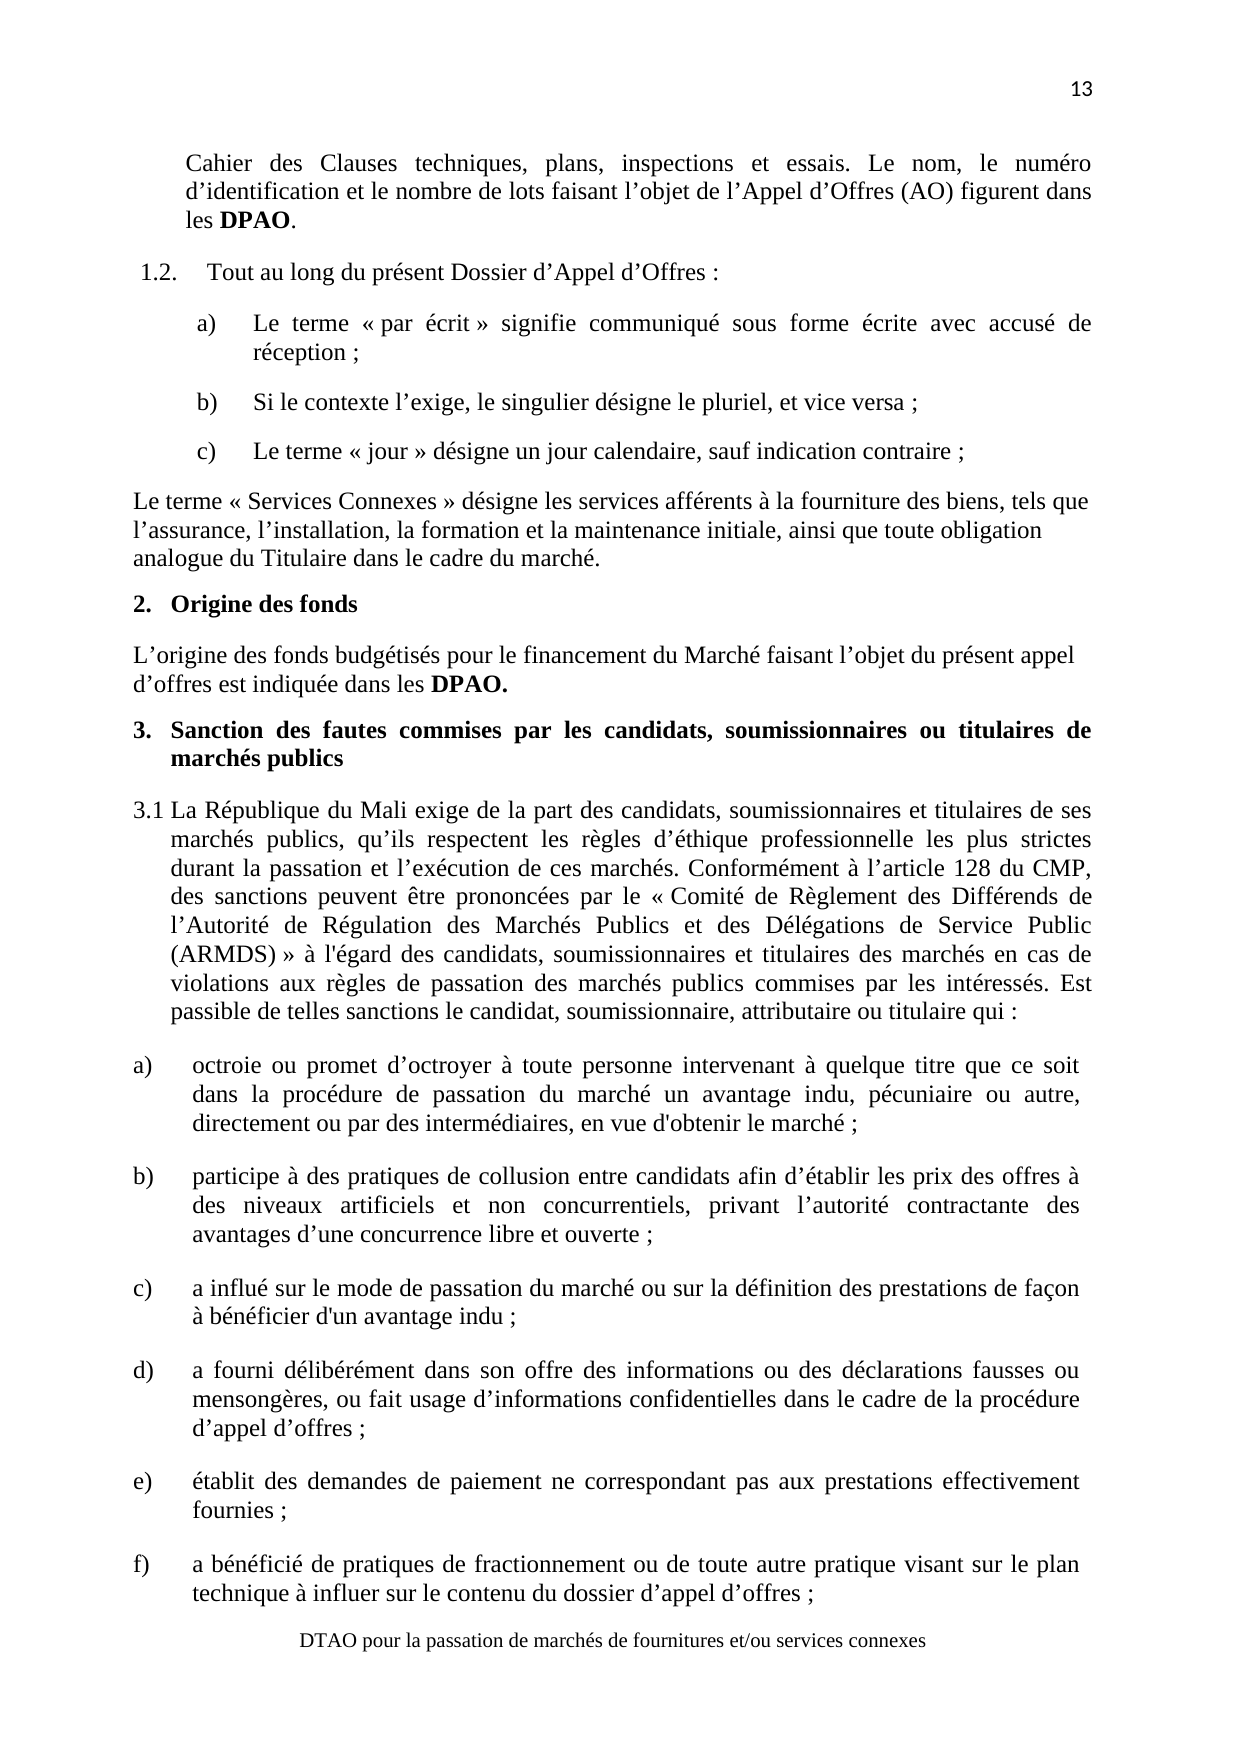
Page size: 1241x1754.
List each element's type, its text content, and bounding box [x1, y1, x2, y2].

list La République du Mali exige de la part des candidats, soumissionnaires et titulaires de ses marchés publics, qu’ils respectent les règles d’éthique professionnelle les plus strictes durant la passation et l’exécution de ces marchés. Conformément à l’article 128 du CMP, des sanctions peuvent être prononcées par le « Comité de Règlement des Différends de l’Autorité de Régulation des Marchés Publics et des Délégations de Service Public (ARMDS) » à l'égard des candidats, soumissionnaires et titulaires des marchés en cas de violations aux règles de passation des marchés publics commises par les intéressés. Est passible de telles sanctions le candidat, soumissionnaire, attributaire ou titulaire qui : [133, 795, 1093, 1025]
text Sanction des fautes commises par les candidats, soumissionnaires ou titulaires de marchés publics [133, 715, 1093, 772]
list octroie ou promet d’octroyer à toute personne intervenant à quelque titre que ce soit dans la procédure de passation du marché un avantage indu, pécuniaire ou autre, directement ou par des intermédiaires, en vue d'obtenir le marché ; [133, 1050, 1081, 1136]
text Le terme « Services Connexes » désigne les services afférents à la fourniture des biens, tels que l’assurance, l’installation, la formation et la maintenance initiale, ainsi que toute obligation analogue du Titulaire dans le cadre du marché. [133, 486, 1093, 572]
list participe à des pratiques de collusion entre candidats afin d’établir les prix des offres à des niveaux artificiels et non concurrentiels, privant l’autorité contractante des avantages d’une concurrence libre et ouverte ; [133, 1161, 1081, 1248]
list a bénéficié de pratiques de fractionnement ou de toute autre pratique visant sur le plan technique à influer sur le contenu du dossier d’appel d’offres ; [133, 1549, 1081, 1606]
list Le terme « jour » désigne un jour calendaire, sauf indication contraire ; [197, 436, 1093, 465]
list Le terme « par écrit » signifie communiqué sous forme écrite avec accusé de réception ; [197, 308, 1093, 366]
list Tout au long du présent Dossier d’Appel d’Offres : [140, 257, 1093, 286]
list a influé sur le mode de passation du marché ou sur la définition des prestations de façon à bénéficier d'un avantage indu ; [133, 1273, 1081, 1330]
text L’origine des fonds budgétisés pour le financement du Marché faisant l’objet du présent appel d’offres est indiquée dans les DPAO. [133, 641, 1093, 698]
list a fourni délibérément dans son offre des informations ou des déclarations fausses ou mensongères, ou fait usage d’informations confidentielles dans le cadre de la procédure d’appel d’offres ; [133, 1355, 1081, 1441]
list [133, 148, 1093, 234]
list établit des demandes de paiement ne correspondant pas aux prestations effectivement fournies ; [133, 1466, 1081, 1524]
list Si le contexte l’exige, le singulier désigne le pluriel, et vice versa ; [197, 387, 1093, 416]
text Origine des fonds [133, 589, 1093, 618]
